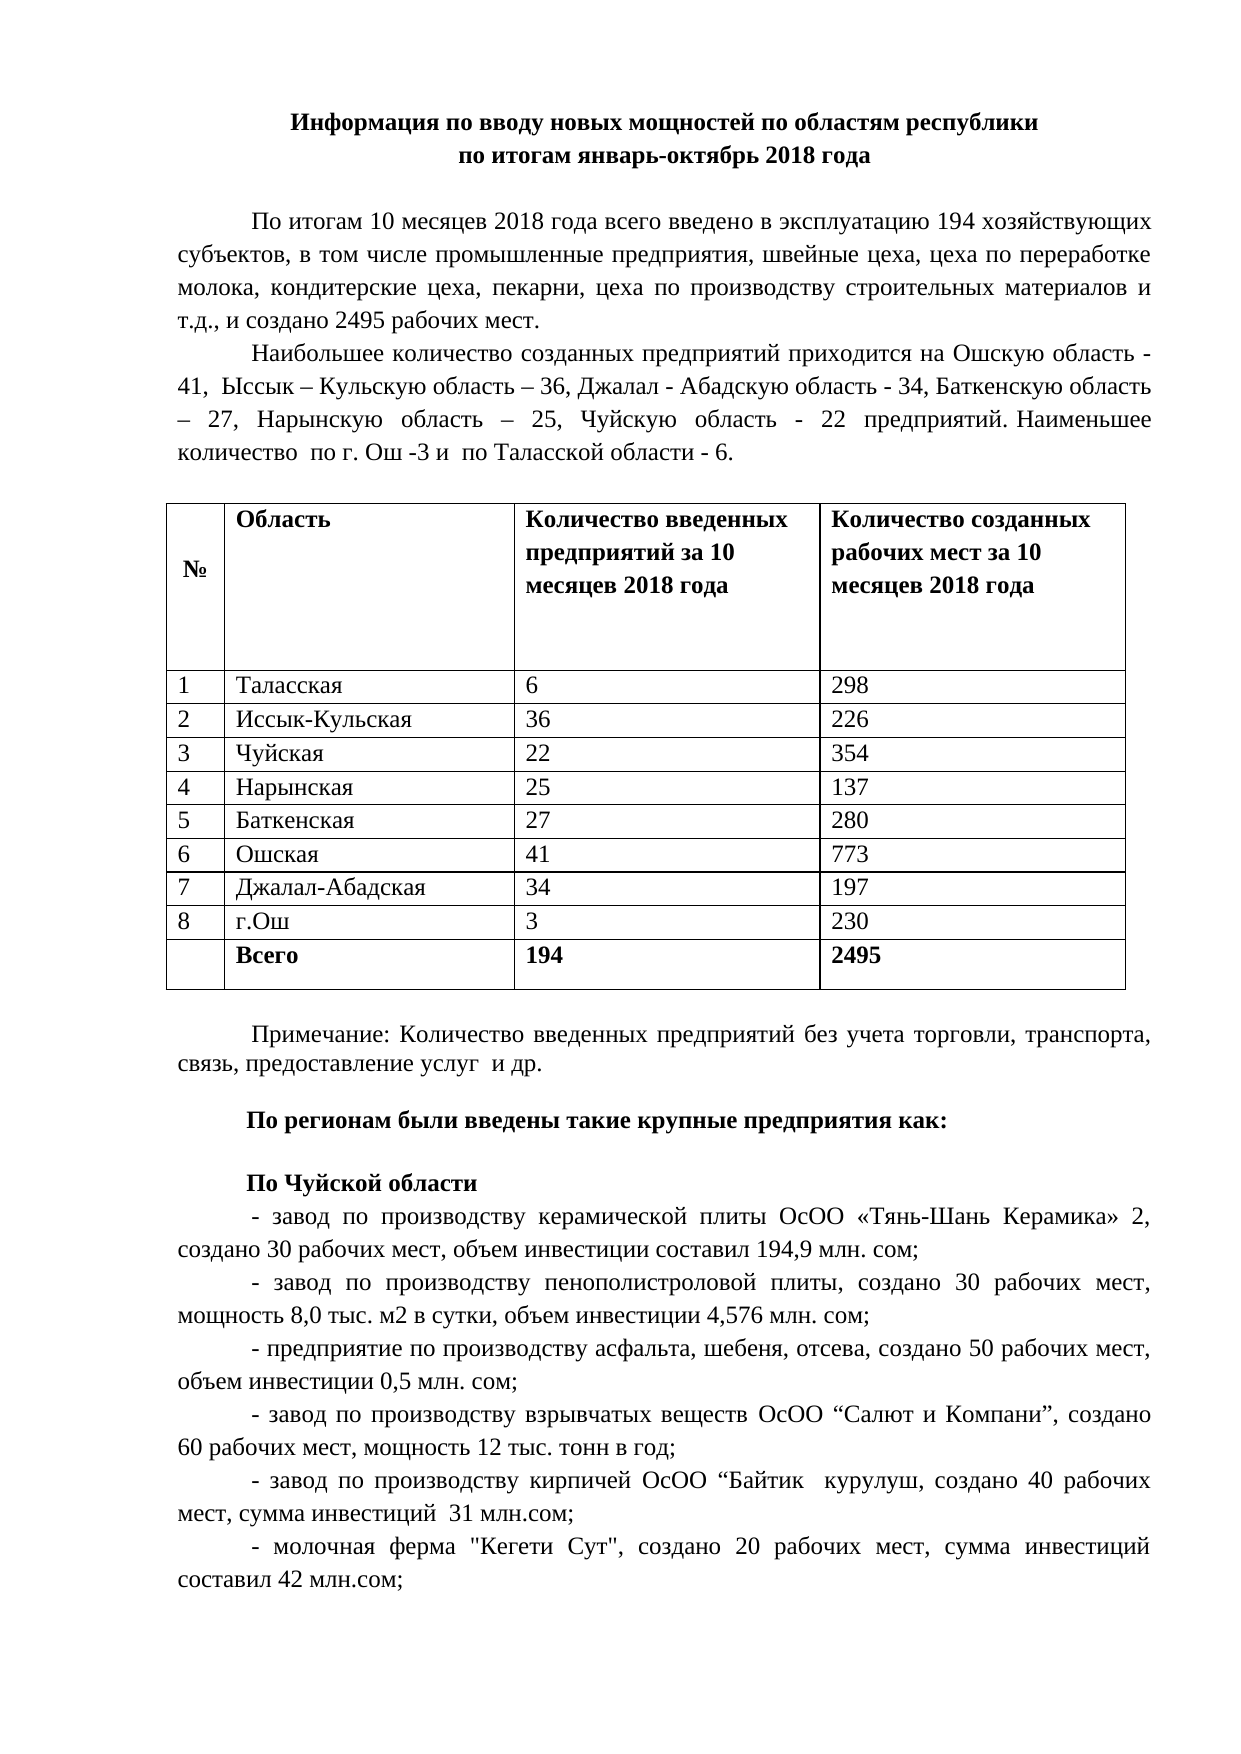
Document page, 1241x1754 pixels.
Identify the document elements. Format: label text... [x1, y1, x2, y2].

text По Чуйской области [177, 1168, 1152, 1196]
table_cell 7 [167, 873, 224, 905]
table_cell 27 [515, 805, 819, 838]
table_cell Таласская [225, 671, 514, 703]
table_cell 34 [515, 873, 819, 905]
table_cell 36 [515, 704, 819, 737]
text По итогам 10 месяцев 2018 года всего введено в эксплуатацию 194 хозяйствующих субъектов, в том числе промышленные предприятия, швейные цеха, цеха по переработке молока, кондитерские цеха, пекарни, цеха по производству строительных материалов и т.д., и создано 2495 рабочих мест. [177, 206, 1152, 334]
table_cell 2 [167, 704, 224, 737]
text - молочная ферма "Кегети Сут", создано 20 рабочих мест, сумма инвестиций составил 42 млн.сом; [177, 1531, 1152, 1593]
table_cell 773 [821, 839, 1125, 871]
table_cell 1 [167, 671, 224, 703]
text Примечание: Количество введенных предприятий без учета торговли, транспорта, связь, предоставление услуг и др. [177, 1019, 1152, 1076]
text - завод по производству керамической плиты ОсОО «Тянь-Шань Керамика» 2, создано 30 рабочих мест, объем инвестиции составил 194,9 млн. сом; [177, 1201, 1152, 1262]
table_cell 5 [167, 805, 224, 838]
table_header Количество созданных рабочих мест за 10 месяцев 2018 года [821, 504, 1125, 669]
text - завод по производству пенополистроловой плиты, создано 30 рабочих мест, мощность 8,0 тыс. м2 в сутки, объем инвестиции 4,576 млн. сом; [177, 1267, 1152, 1328]
table_cell 197 [821, 873, 1125, 905]
table_cell 230 [821, 906, 1125, 939]
table_cell Чуйская [225, 738, 514, 771]
table_cell Всего [225, 940, 514, 989]
table_header № [167, 504, 224, 669]
text - завод по производству кирпичей ОсОО “Байтик курулуш, создано 40 рабочих мест, сумма инвестиций 31 млн.сом; [177, 1465, 1152, 1527]
table_cell 8 [167, 906, 224, 939]
table_cell 280 [821, 805, 1125, 838]
table_cell Джалал-Абадская [225, 873, 514, 905]
table_cell 194 [515, 940, 819, 989]
text Информация по вводу новых мощностей по областям республики [177, 107, 1152, 136]
table_cell Нарынская [225, 772, 514, 804]
table_cell 226 [821, 704, 1125, 737]
text по итогам январь-октябрь 2018 года [177, 140, 1152, 169]
table_cell Баткенская [225, 805, 514, 838]
table_cell [167, 940, 224, 989]
table_cell 41 [515, 839, 819, 871]
table_cell 6 [515, 671, 819, 703]
table_cell г.Ош [225, 906, 514, 939]
table_cell Иссык-Кульская [225, 704, 514, 737]
table_cell Ошская [225, 839, 514, 871]
table_cell 4 [167, 772, 224, 804]
table_cell 3 [167, 738, 224, 771]
table_cell 3 [515, 906, 819, 939]
table_header Количество введенных предприятий за 10 месяцев 2018 года [515, 504, 819, 669]
table_header Область [225, 504, 514, 669]
table_cell 354 [821, 738, 1125, 771]
text По регионам были введены такие крупные предприятия как: [177, 1106, 1152, 1134]
table_cell 6 [167, 839, 224, 871]
table_cell 2495 [821, 940, 1125, 989]
text - предприятие по производству асфальта, шебеня, отсева, создано 50 рабочих мест, объем инвестиции 0,5 млн. сом; [177, 1333, 1152, 1394]
table_cell 22 [515, 738, 819, 771]
table_cell 298 [821, 671, 1125, 703]
text Наибольшее количество созданных предприятий приходится на Ошскую область -41, Ыссык – Кульскую область – 36, Джалал - Абадскую область - 34, Баткенскую область – 27, Нарынскую область – 25, Чуйскую область - 22 предприятий. Наименьшее количество по г. Ош -3 и по Таласской области - 6. [177, 338, 1152, 466]
text - завод по производству взрывчатых веществ ОсОО “Салют и Компани”, создано 60 рабочих мест, мощность 12 тыс. тонн в год; [177, 1399, 1152, 1461]
table_cell 137 [821, 772, 1125, 804]
table_cell 25 [515, 772, 819, 804]
